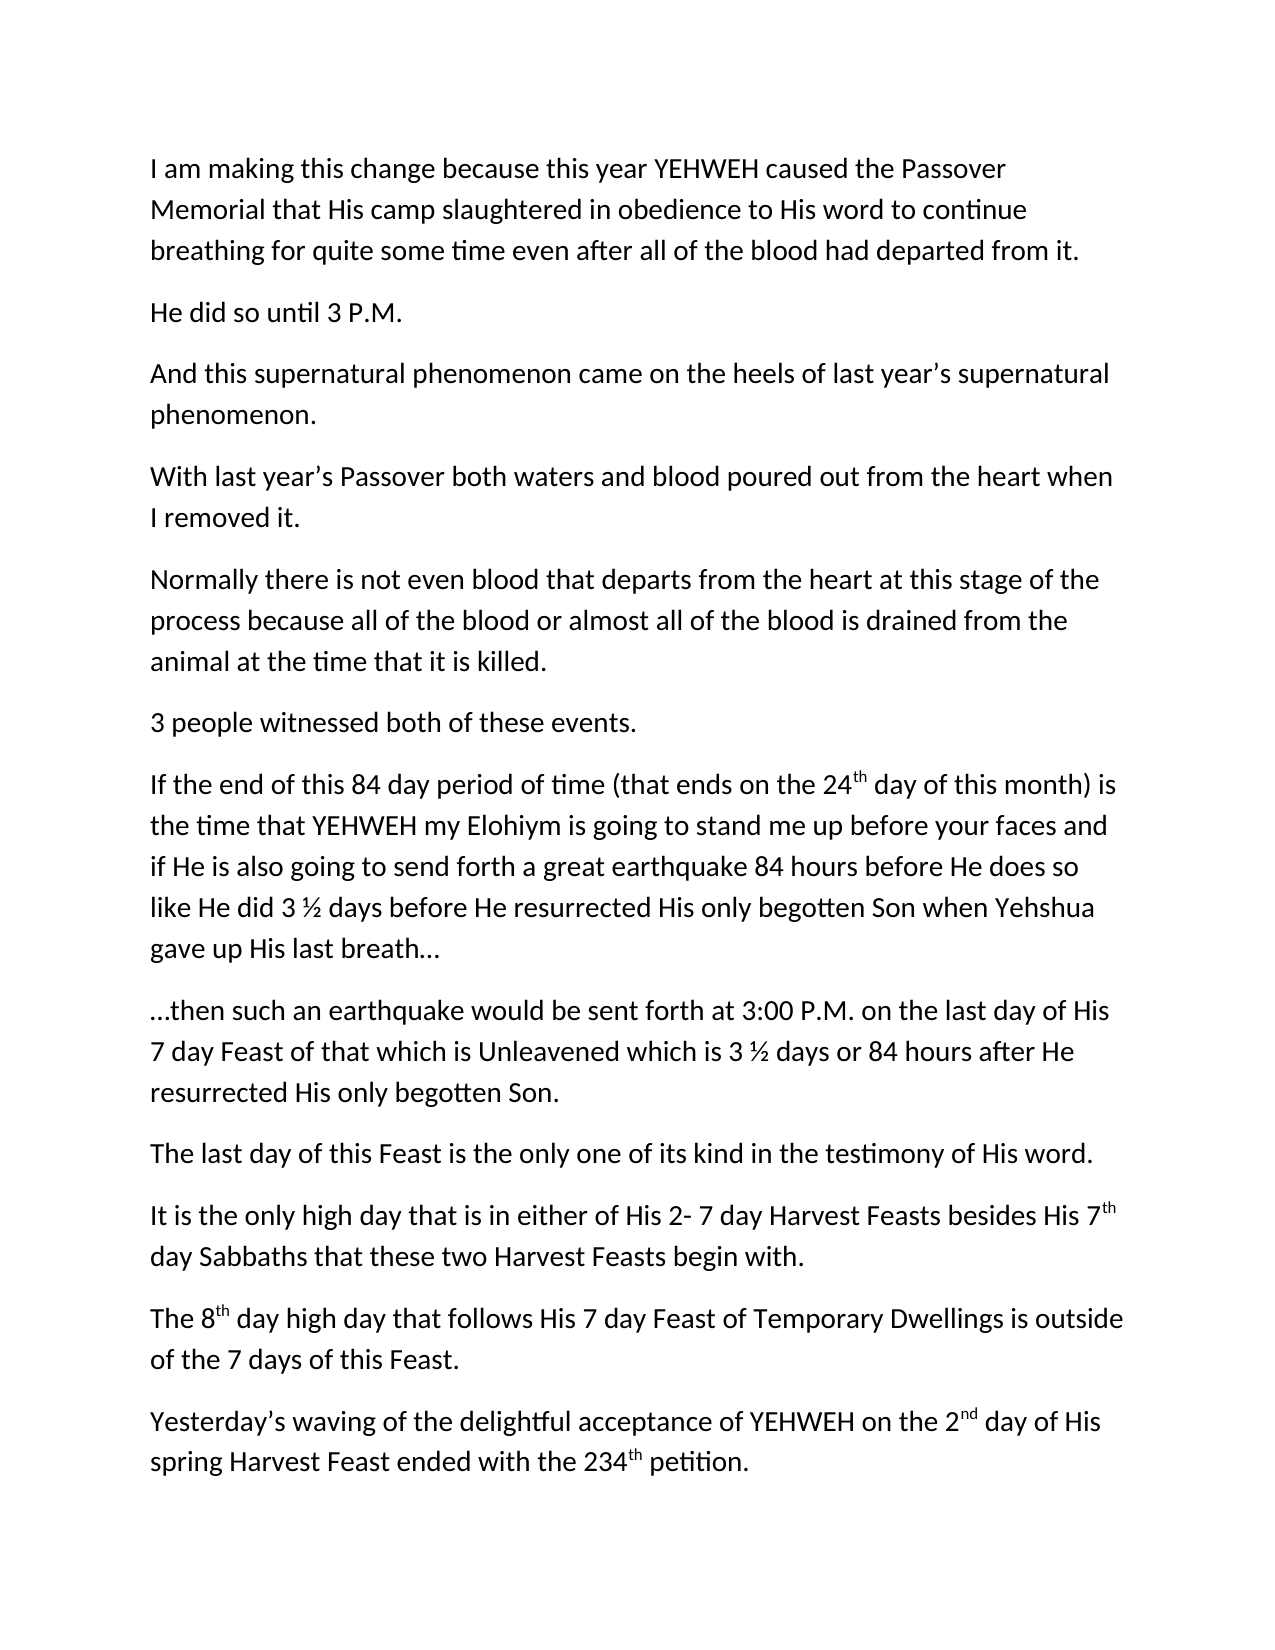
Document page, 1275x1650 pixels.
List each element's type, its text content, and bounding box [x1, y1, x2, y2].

text If the end of this 84 day period of time (that ends on the 24th day of this month) is the time that YEHWEH my Elohiym is going to stand me up before your faces and if He is also going to send forth a great earthquake 84 hours before He does so like He did 3 ½ days before He resurrected His only begotten Son when Yehshua gave up His last breath… [150, 766, 1125, 966]
text With last year’s Passover both waters and blood poured out from the heart when I removed it. [150, 458, 1125, 535]
text Normally there is not even blood that departs from the heart at this stage of the process because all of the blood or almost all of the blood is drained from the animal at the time that it is killed. [150, 561, 1125, 678]
text It is the only high day that is in either of His 2- 7 day Harvest Feasts besides His 7th day Sabbaths that these two Harvest Feasts begin with. [150, 1197, 1125, 1274]
text 3 people witnessed both of these events. [150, 704, 1125, 740]
text The 8th day high day that follows His 7 day Feast of Temporary Dwellings is outside of the 7 days of this Feast. [150, 1300, 1125, 1376]
text Yesterday’s waving of the delightful acceptance of YEHWEH on the 2nd day of His spring Harvest Feast ended with the 234th petition. [150, 1403, 1125, 1479]
text …then such an earthquake would be sent forth at 3:00 P.M. on the last day of His 7 day Feast of that which is Unleavened which is 3 ½ days or 84 hours after He resurrected His only begotten Son. [150, 992, 1125, 1109]
text He did so until 3 P.M. [150, 294, 1125, 329]
text And this supernatural phenomenon came on the heels of last year’s supernatural phenomenon. [150, 355, 1125, 432]
text The last day of this Feast is the only one of its kind in the testimony of His word. [150, 1135, 1125, 1171]
text I am making this change because this year YEHWEH caused the Passover Memorial that His camp slaughtered in obedience to His word to continue breathing for quite some time even after all of the blood had departed from it. [150, 150, 1125, 267]
